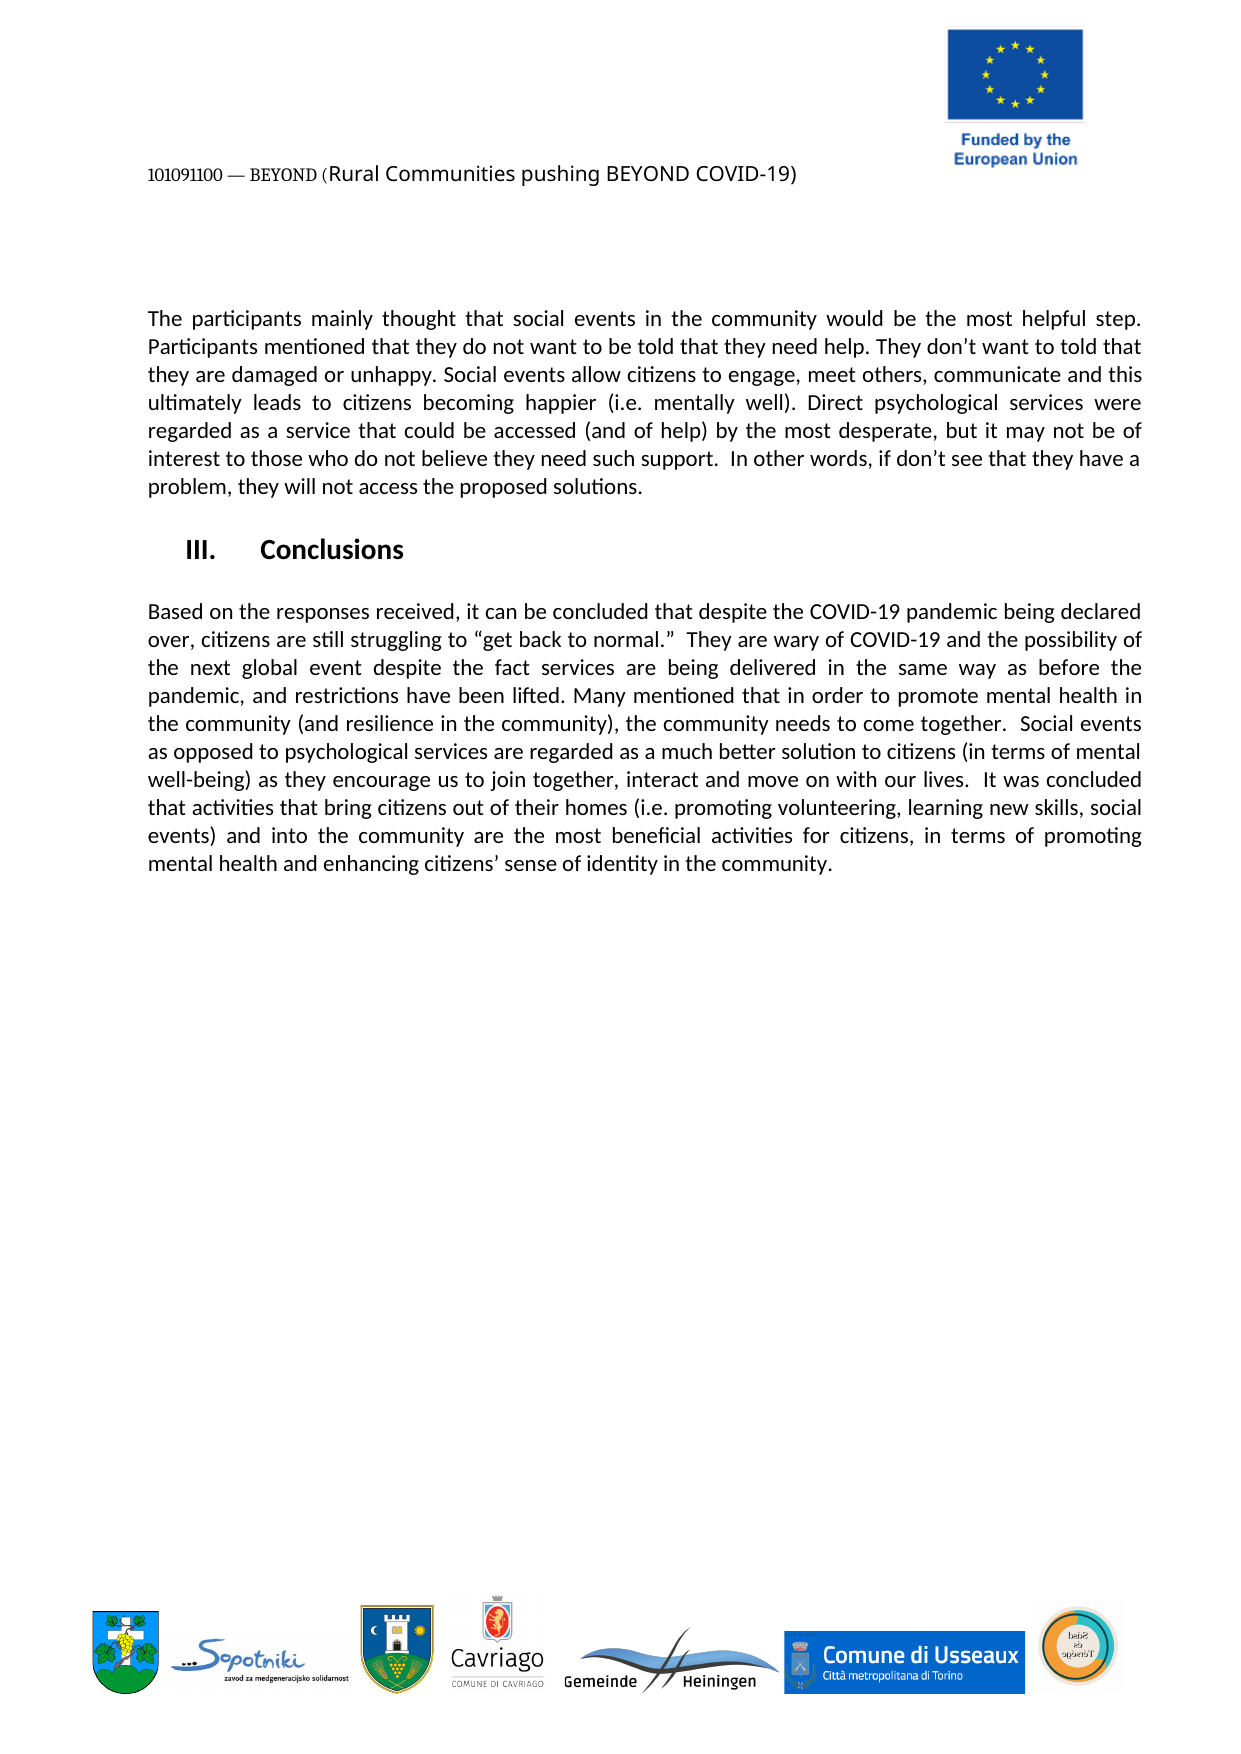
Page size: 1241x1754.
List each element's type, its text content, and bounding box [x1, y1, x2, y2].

picture [932, 13, 1099, 182]
picture [1030, 1599, 1126, 1694]
list Conclusions [185, 531, 1144, 566]
picture [360, 1605, 434, 1694]
text Based on the responses received, it can be concluded that despite the COVID-19 pandemic being declared over, citizens are still struggling to “get back to normal.” They are wary of COVID-19 and the possibility of the next global event despite the fact services are being delivered in the same way as before the pandemic, and restrictions have been lifted. Many mentioned that in order to promote mental health in the community (and resilience in the community), the community needs to come together. Social events as opposed to psychological services are regarded as a much better solution to citizens (in terms of mental well-being) as they encourage us to join together, interact and move on with our lives. It was concluded that activities that bring citizens out of their homes (i.e. promoting volunteering, learning new skills, social events) and into the community are the most beneficial activities for citizens, in terms of promoting mental health and enhancing citizens’ sense of identity in the community. [148, 597, 1144, 877]
picture [163, 1627, 356, 1694]
picture [444, 1588, 550, 1694]
text The participants mainly thought that social events in the community would be the most helpful step. Participants mentioned that they do not want to be told that they need help. They don’t want to told that they are damaged or unhappy. Social events allow citizens to engage, meet others, communicate and this ultimately leads to citizens becoming happier (i.e. mentally well). Direct psychological services were regarded as a service that could be accessed (and of help) by the most desperate, but it may not be of interest to those who do not believe they need such support. In other words, if don’t see that they have a problem, they will not access the proposed solutions. [148, 304, 1144, 500]
picture [784, 1631, 1026, 1694]
picture [564, 1627, 779, 1694]
picture [92, 1611, 159, 1694]
